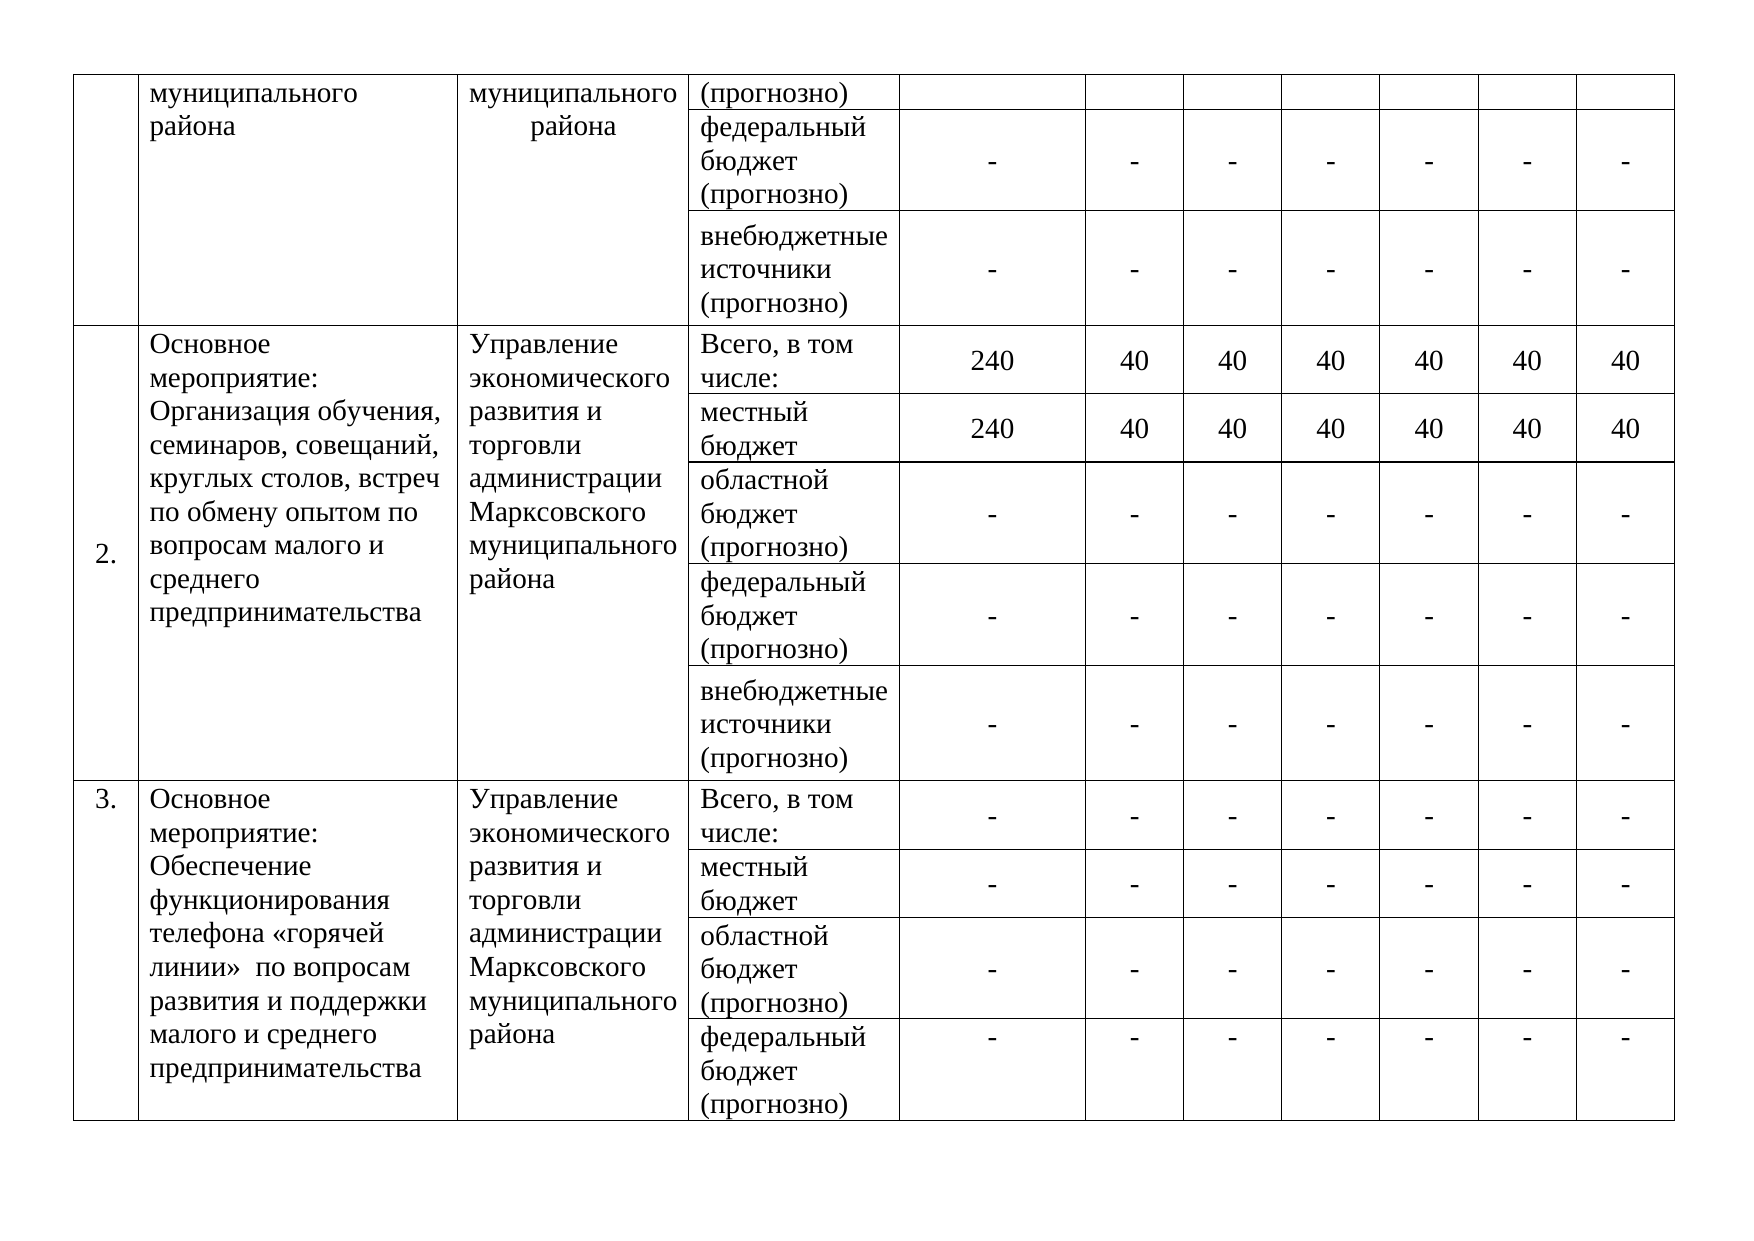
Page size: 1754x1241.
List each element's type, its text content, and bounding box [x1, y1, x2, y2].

table_cell - [1479, 918, 1576, 1018]
table_cell - [1577, 110, 1674, 210]
table_cell - [1184, 1019, 1281, 1120]
table_cell 240 [900, 394, 1085, 461]
table_cell Всего, в том числе: [689, 326, 899, 393]
table_cell - [1282, 110, 1379, 210]
table_cell федеральный бюджет (прогнозно) [689, 110, 899, 210]
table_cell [458, 781, 688, 1120]
table_cell Основное мероприятие: Обеспечение функционирования телефона «горячей линии» по вопросам развития и поддержки малого и среднего предпринимательства [139, 781, 457, 1120]
table_cell - [1184, 666, 1281, 780]
table_cell - [900, 564, 1085, 665]
table_cell - [1184, 564, 1281, 665]
table_cell 40 [1184, 394, 1281, 461]
table_cell - [1086, 75, 1183, 108]
table_cell - [1380, 211, 1478, 325]
table_cell местный бюджет [689, 394, 899, 461]
table_cell внебюджетные источники (прогнозно) [689, 211, 899, 325]
table_cell федеральный бюджет (прогнозно) [689, 564, 899, 665]
table_cell 40 [1380, 326, 1478, 393]
table_cell федеральный бюджет (прогнозно) [689, 1019, 899, 1120]
table_cell - [1282, 463, 1379, 563]
table_cell 2. [74, 326, 138, 780]
table_cell Основное мероприятие: Организация обучения, семинаров, совещаний, круглых столов, встреч по обмену опытом по вопросам малого и среднего предпринимательства [139, 326, 457, 780]
table_cell - [900, 463, 1085, 563]
table_cell - [1282, 666, 1379, 780]
table_cell - [1577, 666, 1674, 780]
table_cell - [1086, 564, 1183, 665]
table_cell - [900, 781, 1085, 848]
table_cell 3. [74, 781, 138, 1120]
table_cell 240 [900, 326, 1085, 393]
table_cell - [1577, 850, 1674, 917]
table_cell - [1086, 1019, 1183, 1120]
table_cell - [1577, 564, 1674, 665]
table_cell 40 [1577, 394, 1674, 461]
table_cell - [1380, 666, 1478, 780]
table_cell - [1184, 75, 1281, 108]
table_cell - [1577, 781, 1674, 848]
table_cell - [900, 666, 1085, 780]
table_cell - [1184, 918, 1281, 1018]
table_cell - [900, 75, 1085, 108]
table_cell - [900, 1019, 1085, 1120]
table_cell - [1184, 463, 1281, 563]
table_cell - [1380, 463, 1478, 563]
table_cell - [1380, 781, 1478, 848]
table_cell местный бюджет [689, 850, 899, 917]
table_cell - [900, 850, 1085, 917]
table_cell 40 [1184, 326, 1281, 393]
table_cell - [1577, 211, 1674, 325]
table_cell - [1380, 1019, 1478, 1120]
table_cell - [1479, 463, 1576, 563]
table_cell - [900, 211, 1085, 325]
table_cell - [1577, 918, 1674, 1018]
table_cell - [1479, 850, 1576, 917]
table_cell областной бюджет (прогнозно) [689, 918, 899, 1018]
table_cell - [1282, 564, 1379, 665]
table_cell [689, 75, 899, 108]
table_cell - [1282, 1019, 1379, 1120]
table_cell областной бюджет (прогнозно) [689, 463, 899, 563]
table_cell - [900, 110, 1085, 210]
table_cell - [1282, 850, 1379, 917]
table_cell 40 [1577, 326, 1674, 393]
table_cell - [1086, 850, 1183, 917]
table_cell - [1184, 211, 1281, 325]
table_cell - [1577, 463, 1674, 563]
table_cell 40 [1282, 326, 1379, 393]
table_cell - [1086, 110, 1183, 210]
table_cell - [1086, 781, 1183, 848]
table_cell - [1479, 211, 1576, 325]
table_cell внебюджетные источники (прогнозно) [689, 666, 899, 780]
table_cell 40 [1380, 394, 1478, 461]
table_cell - [1184, 110, 1281, 210]
table_cell Всего, в том числе: [689, 781, 899, 848]
table_cell - [1380, 110, 1478, 210]
table_cell - [900, 918, 1085, 1018]
table_cell - [1380, 75, 1478, 108]
table_cell 40 [1086, 394, 1183, 461]
table_cell - [1184, 781, 1281, 848]
table_cell - [1479, 564, 1576, 665]
table_cell - [1086, 211, 1183, 325]
table_cell - [1282, 75, 1379, 108]
table_cell 40 [1479, 326, 1576, 393]
table_cell 40 [1479, 394, 1576, 461]
table_cell - [1479, 781, 1576, 848]
table_cell - [1086, 918, 1183, 1018]
table_cell 40 [1086, 326, 1183, 393]
table_cell - [1282, 918, 1379, 1018]
table_cell - [1184, 850, 1281, 917]
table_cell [458, 326, 688, 780]
table_cell - [1577, 75, 1674, 108]
table_cell - [1086, 666, 1183, 780]
table_cell - [1479, 1019, 1576, 1120]
table_cell - [1086, 463, 1183, 563]
table_cell - [1479, 75, 1576, 108]
table_cell 40 [1282, 394, 1379, 461]
table_cell - [1282, 211, 1379, 325]
table_cell - [1479, 110, 1576, 210]
table_cell - [1380, 564, 1478, 665]
table_cell - [1577, 1019, 1674, 1120]
table_cell - [1380, 918, 1478, 1018]
table_cell - [1479, 666, 1576, 780]
table_cell - [1282, 781, 1379, 848]
table_cell - [1380, 850, 1478, 917]
